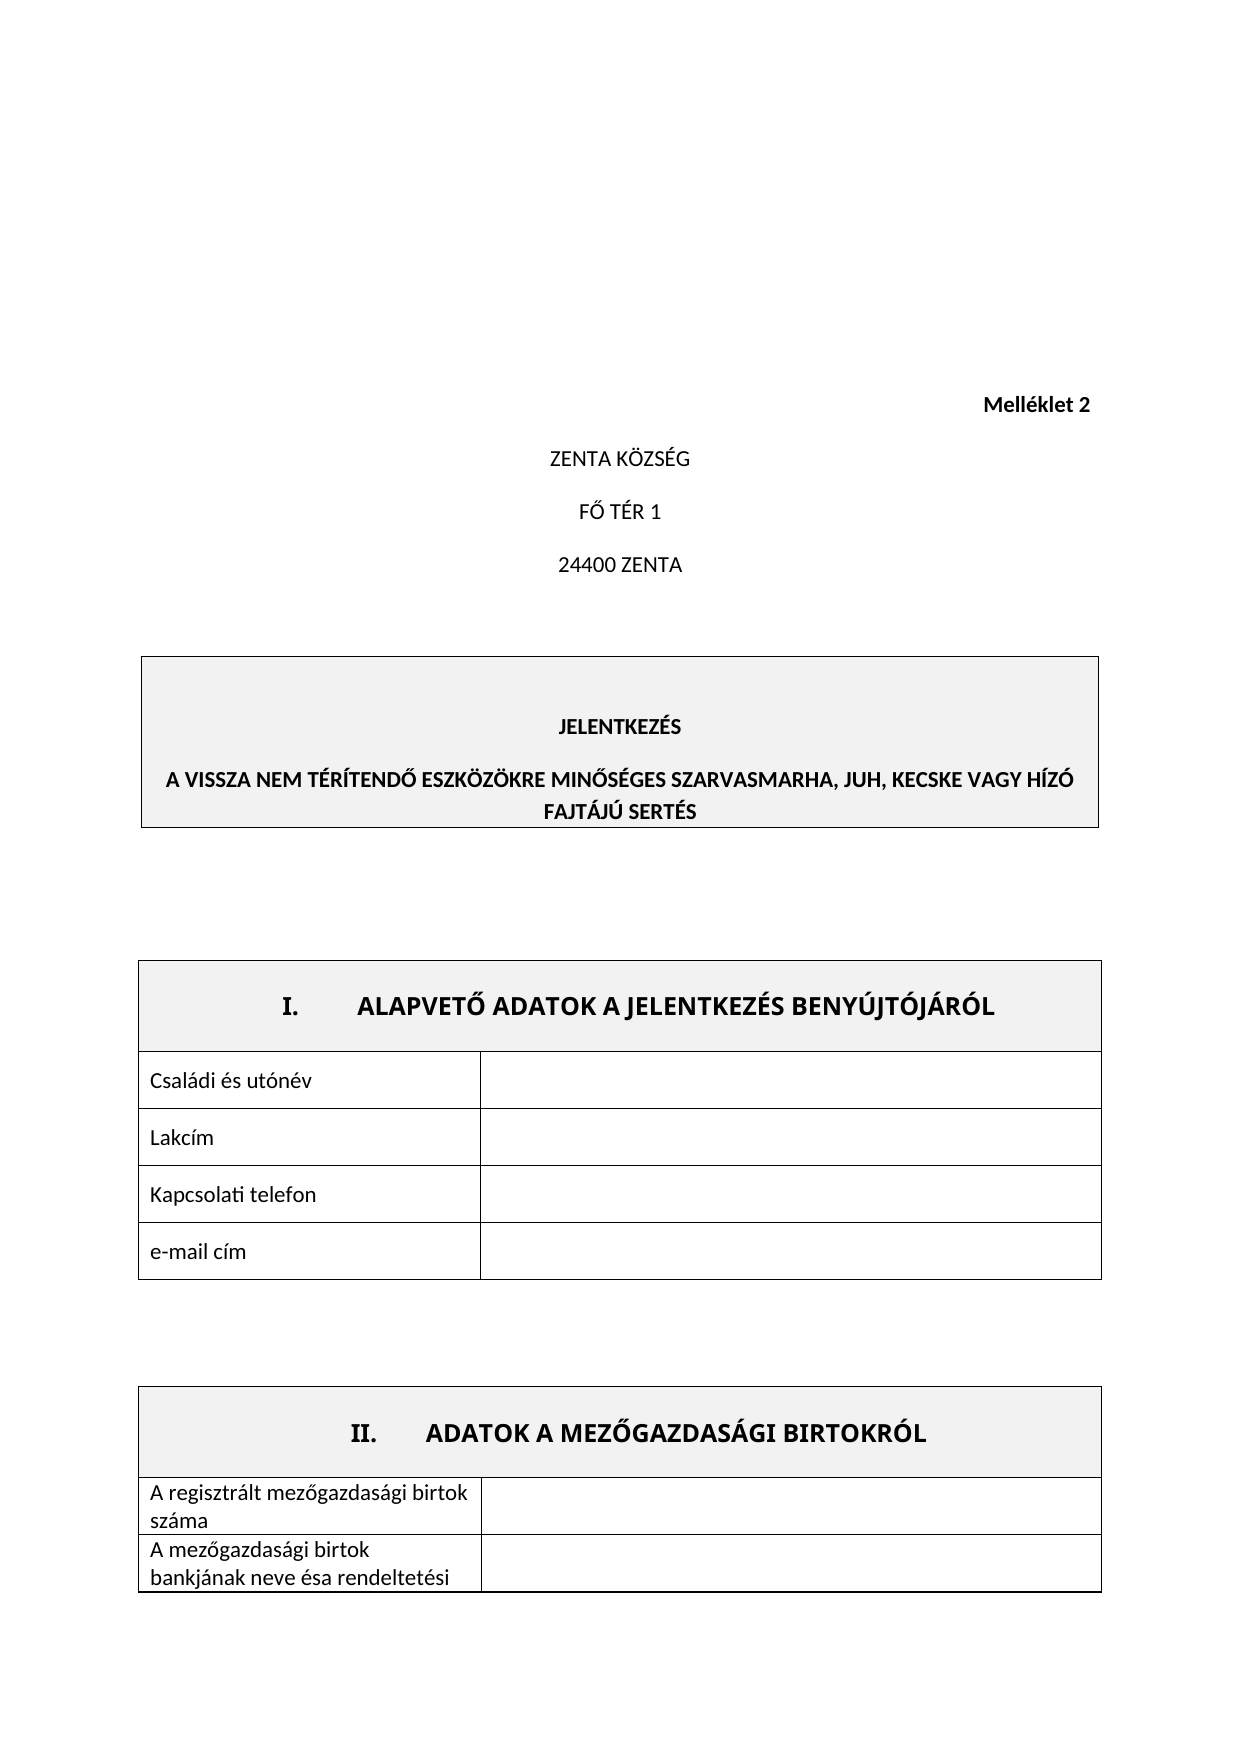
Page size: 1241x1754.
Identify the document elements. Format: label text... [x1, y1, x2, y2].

table_cell [482, 1535, 1101, 1591]
text A VISSZA NEM TÉRÍTENDŐ ESZKÖZÖKRE MINŐSÉGES SZARVASMARHA, JUH, KECSKE VAGY HÍZÓ FAJTÁJÚ SERTÉS [142, 762, 1098, 827]
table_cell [139, 1535, 481, 1591]
text ZENTA KÖZSÉG [150, 444, 1090, 472]
text JELENTKEZÉS [142, 709, 1098, 740]
table_cell Kapcsolati telefon [139, 1166, 480, 1222]
table_cell [481, 1166, 1101, 1222]
table_cell Családi és utónév [139, 1052, 480, 1108]
table_header ADATOK A MEZŐGAZDASÁGI BIRTOKRÓL [139, 1387, 1101, 1477]
table_cell [481, 1109, 1101, 1165]
text FŐ TÉR 1 [150, 497, 1090, 525]
table_cell Lakcím [139, 1109, 480, 1165]
table_cell [481, 1223, 1101, 1279]
text Melléklet 2 [150, 390, 1090, 418]
table_cell [481, 1052, 1101, 1108]
table_header ALAPVETŐ ADATOK A JELENTKEZÉS BENYÚJTÓJÁRÓL [139, 961, 1101, 1051]
table_cell A regisztrált mezőgazdasági birtok száma [139, 1478, 481, 1534]
table_cell e-mail cím [139, 1223, 480, 1279]
text 24400 ZENTA [150, 550, 1090, 578]
table_cell [482, 1478, 1101, 1534]
